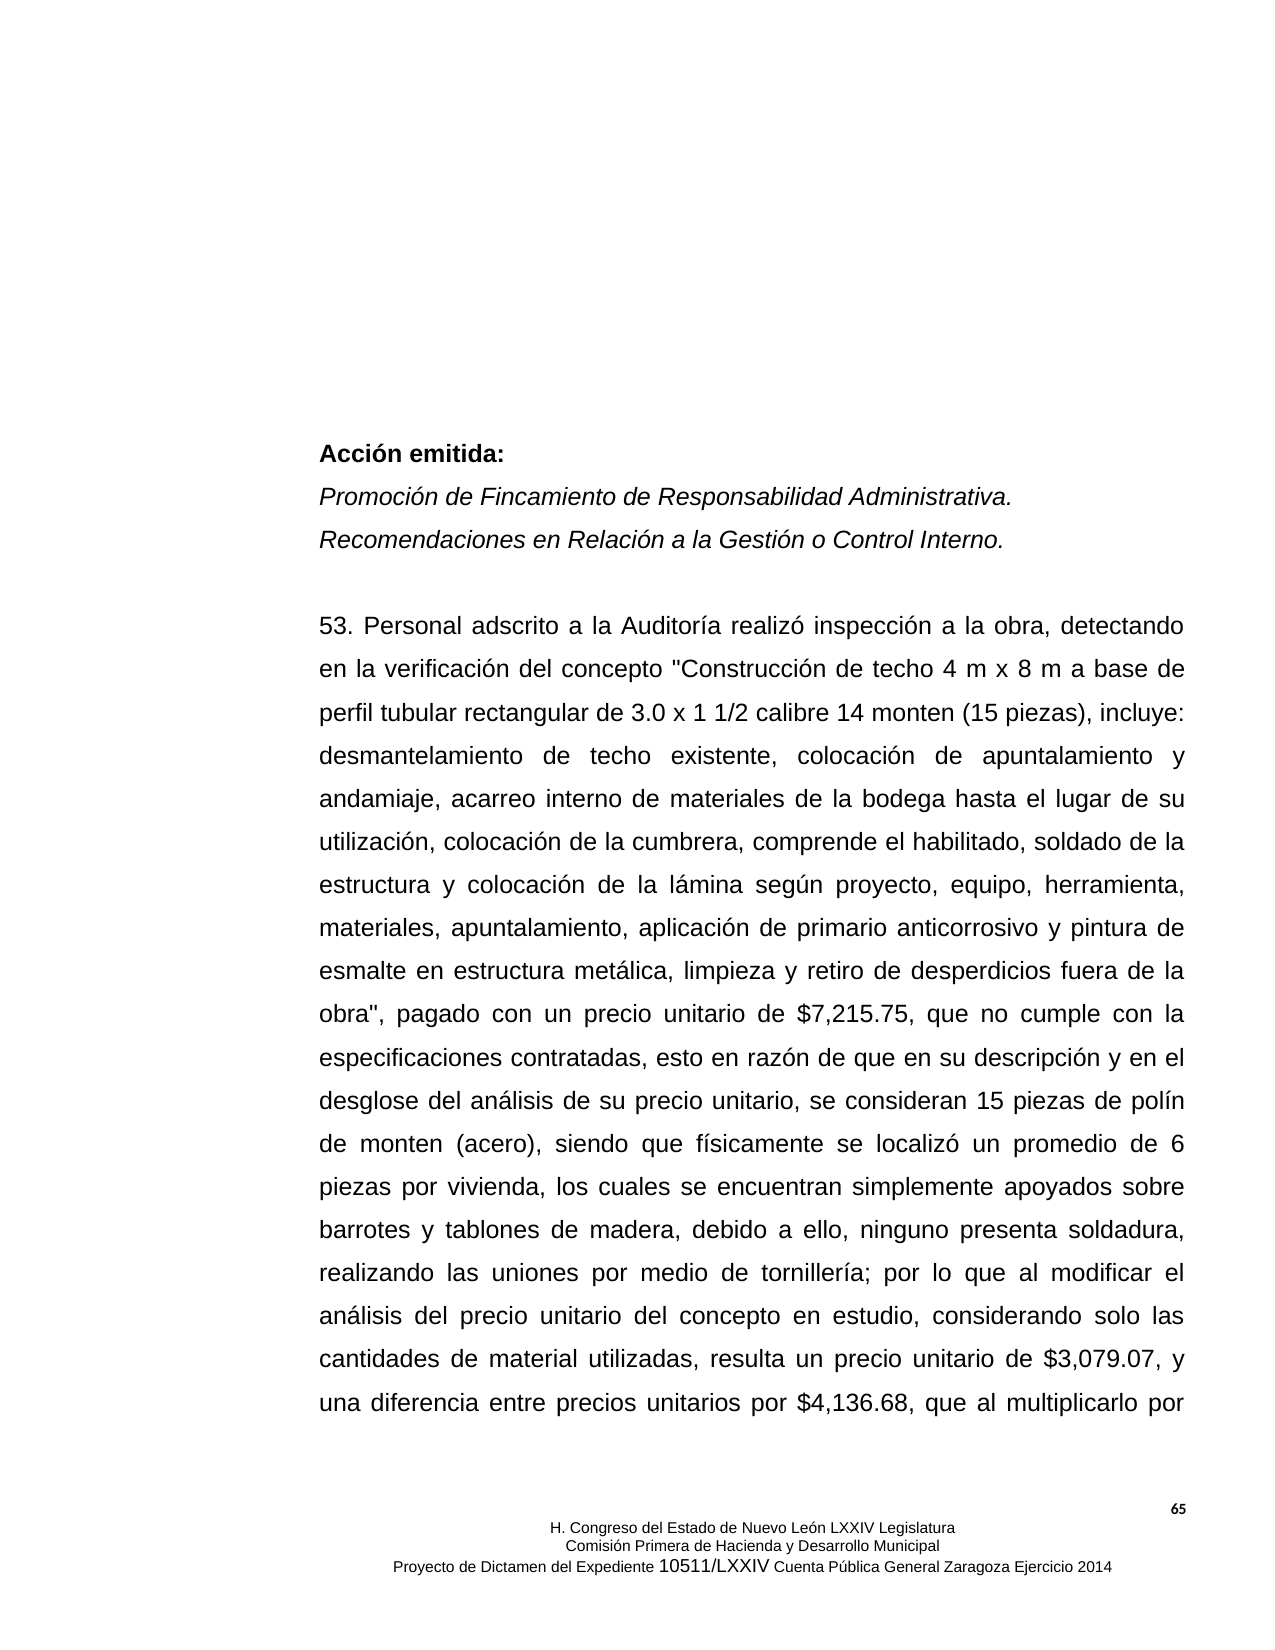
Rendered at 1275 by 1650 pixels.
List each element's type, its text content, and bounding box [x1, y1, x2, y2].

text Recomendaciones en Relación a la Gestión o Control Interno. [319, 525, 1186, 554]
text Acción emitida: [319, 439, 1186, 468]
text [319, 611, 1186, 1416]
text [319, 482, 1186, 511]
